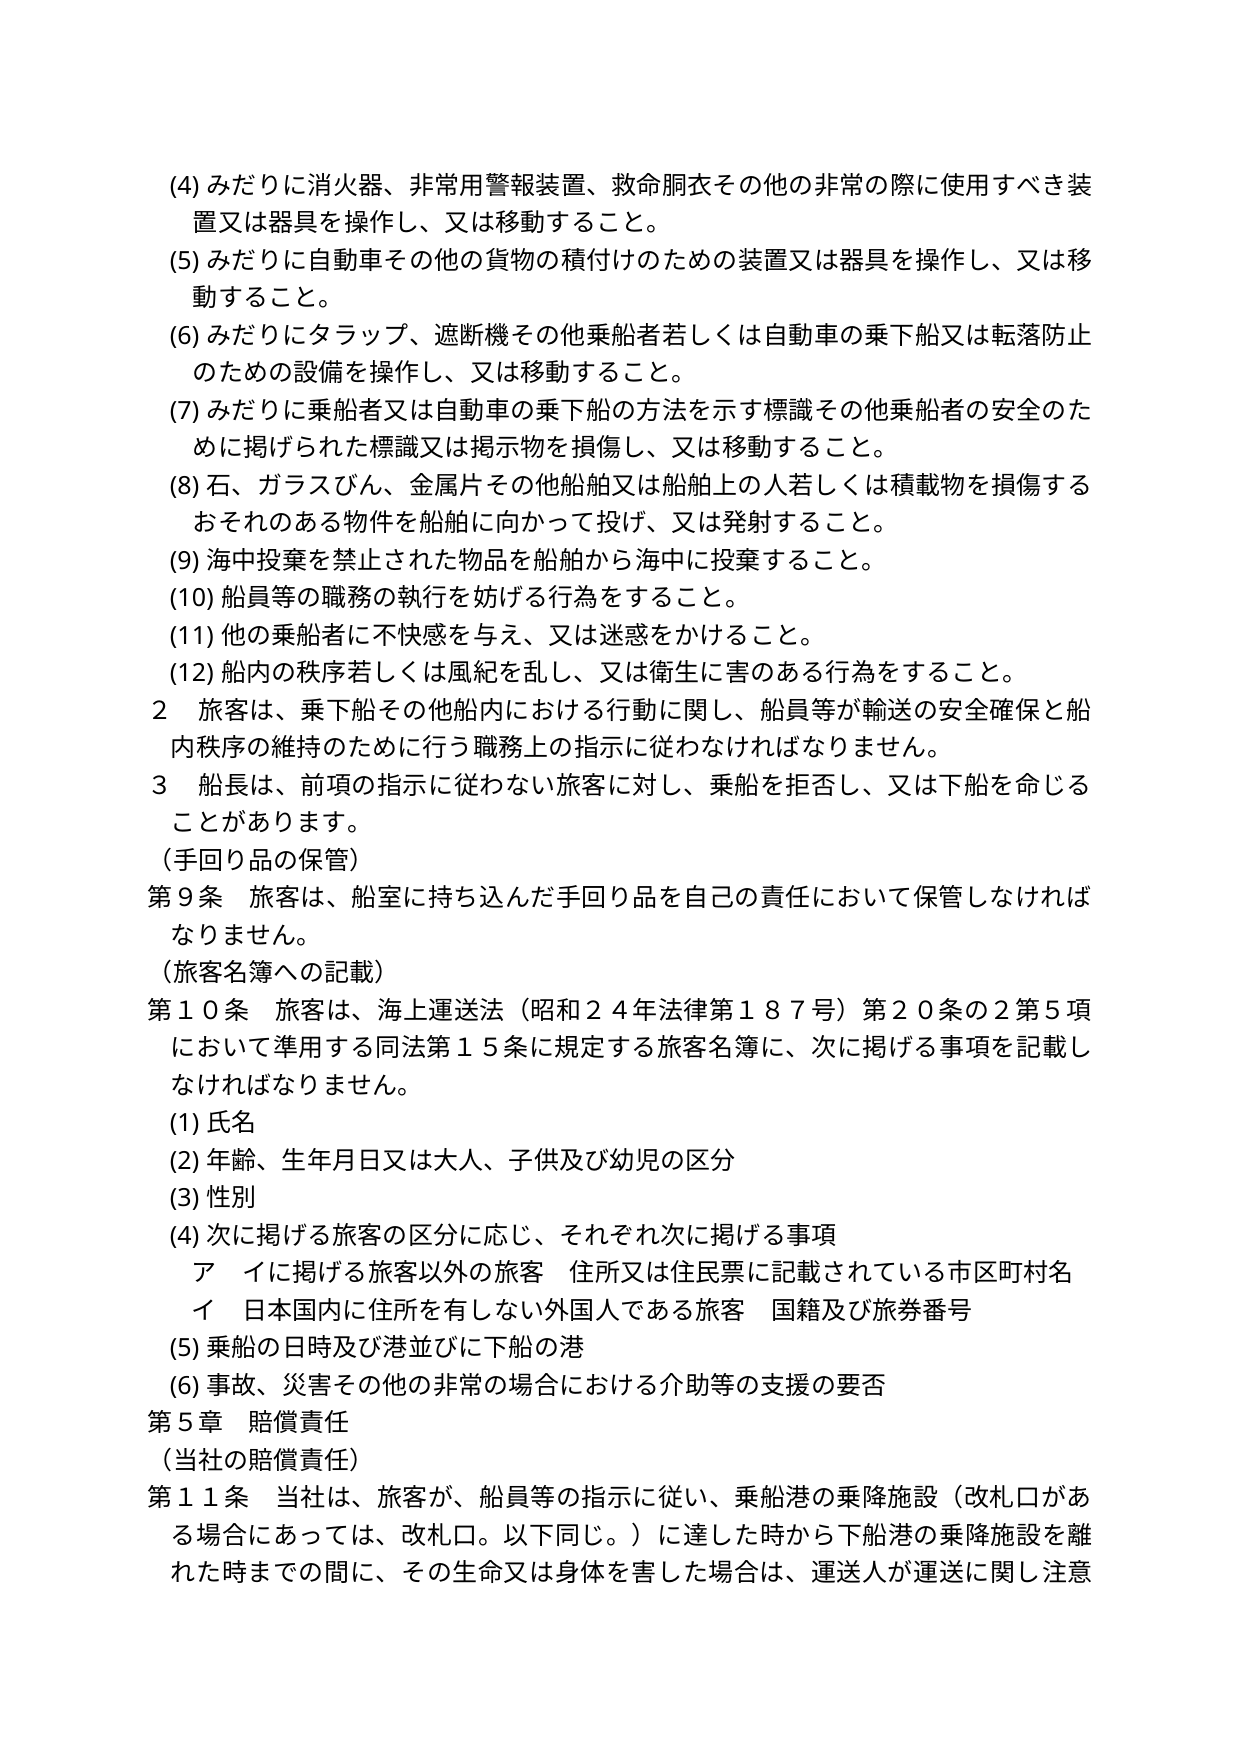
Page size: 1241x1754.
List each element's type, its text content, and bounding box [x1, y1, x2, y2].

text 第１０条 旅客は、海上運送法（昭和２４年法律第１８７号）第２０条の２第５項において準用する同法第１５条に規定する旅客名簿に、次に掲げる事項を記載しなければなりません。 [148, 989, 1092, 1102]
text (10) 船員等の職務の執行を妨げる行為をすること。 [169, 577, 1092, 614]
text (11) 他の乗船者に不快感を与え、又は迷惑をかけること。 [169, 614, 1092, 652]
text (7) みだりに乗船者又は自動車の乗下船の方法を示す標識その他乗船者の安全のために掲げられた標識又は掲示物を損傷し、又は移動すること。 [169, 389, 1092, 464]
text (6) 事故、災害その他の非常の場合における介助等の支援の要否 [169, 1364, 1092, 1402]
text 第５章 賠償責任 [148, 1402, 1092, 1439]
text ３ 船長は、前項の指示に従わない旅客に対し、乗船を拒否し、又は下船を命じることがあります。 [148, 764, 1092, 839]
text ア イに掲げる旅客以外の旅客 住所又は住民票に記載されている市区町村名 [191, 1252, 1092, 1289]
text (2) 年齢、生年月日又は大人、子供及び幼児の区分 [169, 1139, 1092, 1177]
text (1) 氏名 [169, 1102, 1092, 1139]
text （旅客名簿への記載） [148, 952, 1092, 989]
text （当社の賠償責任） [148, 1439, 1092, 1477]
text (6) みだりにタラップ、遮断機その他乗船者若しくは自動車の乗下船又は転落防止のための設備を操作し、又は移動すること。 [169, 314, 1092, 389]
text (9) 海中投棄を禁止された物品を船舶から海中に投棄すること。 [169, 539, 1092, 577]
text (4) みだりに消火器、非常用警報装置、救命胴衣その他の非常の際に使用すべき装置又は器具を操作し、又は移動すること。 [169, 164, 1092, 239]
text (8) 石、ガラスびん、金属片その他船舶又は船舶上の人若しくは積載物を損傷するおそれのある物件を船舶に向かって投げ、又は発射すること。 [169, 464, 1092, 539]
text (12) 船内の秩序若しくは風紀を乱し、又は衛生に害のある行為をすること。 [169, 652, 1092, 689]
text 第９条 旅客は、船室に持ち込んだ手回り品を自己の責任において保管しなければなりません。 [148, 877, 1092, 952]
text (5) 乗船の日時及び港並びに下船の港 [169, 1327, 1092, 1364]
text (4) 次に掲げる旅客の区分に応じ、それぞれ次に掲げる事項 [169, 1214, 1092, 1252]
text （手回り品の保管） [148, 839, 1092, 877]
text ２ 旅客は、乗下船その他船内における行動に関し、船員等が輸送の安全確保と船内秩序の維持のために行う職務上の指示に従わなければなりません。 [148, 689, 1092, 764]
text イ 日本国内に住所を有しない外国人である旅客 国籍及び旅券番号 [191, 1289, 1092, 1327]
text (5) みだりに自動車その他の貨物の積付けのための装置又は器具を操作し、又は移動すること。 [169, 239, 1092, 314]
text (3) 性別 [169, 1177, 1092, 1214]
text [148, 1477, 1092, 1589]
